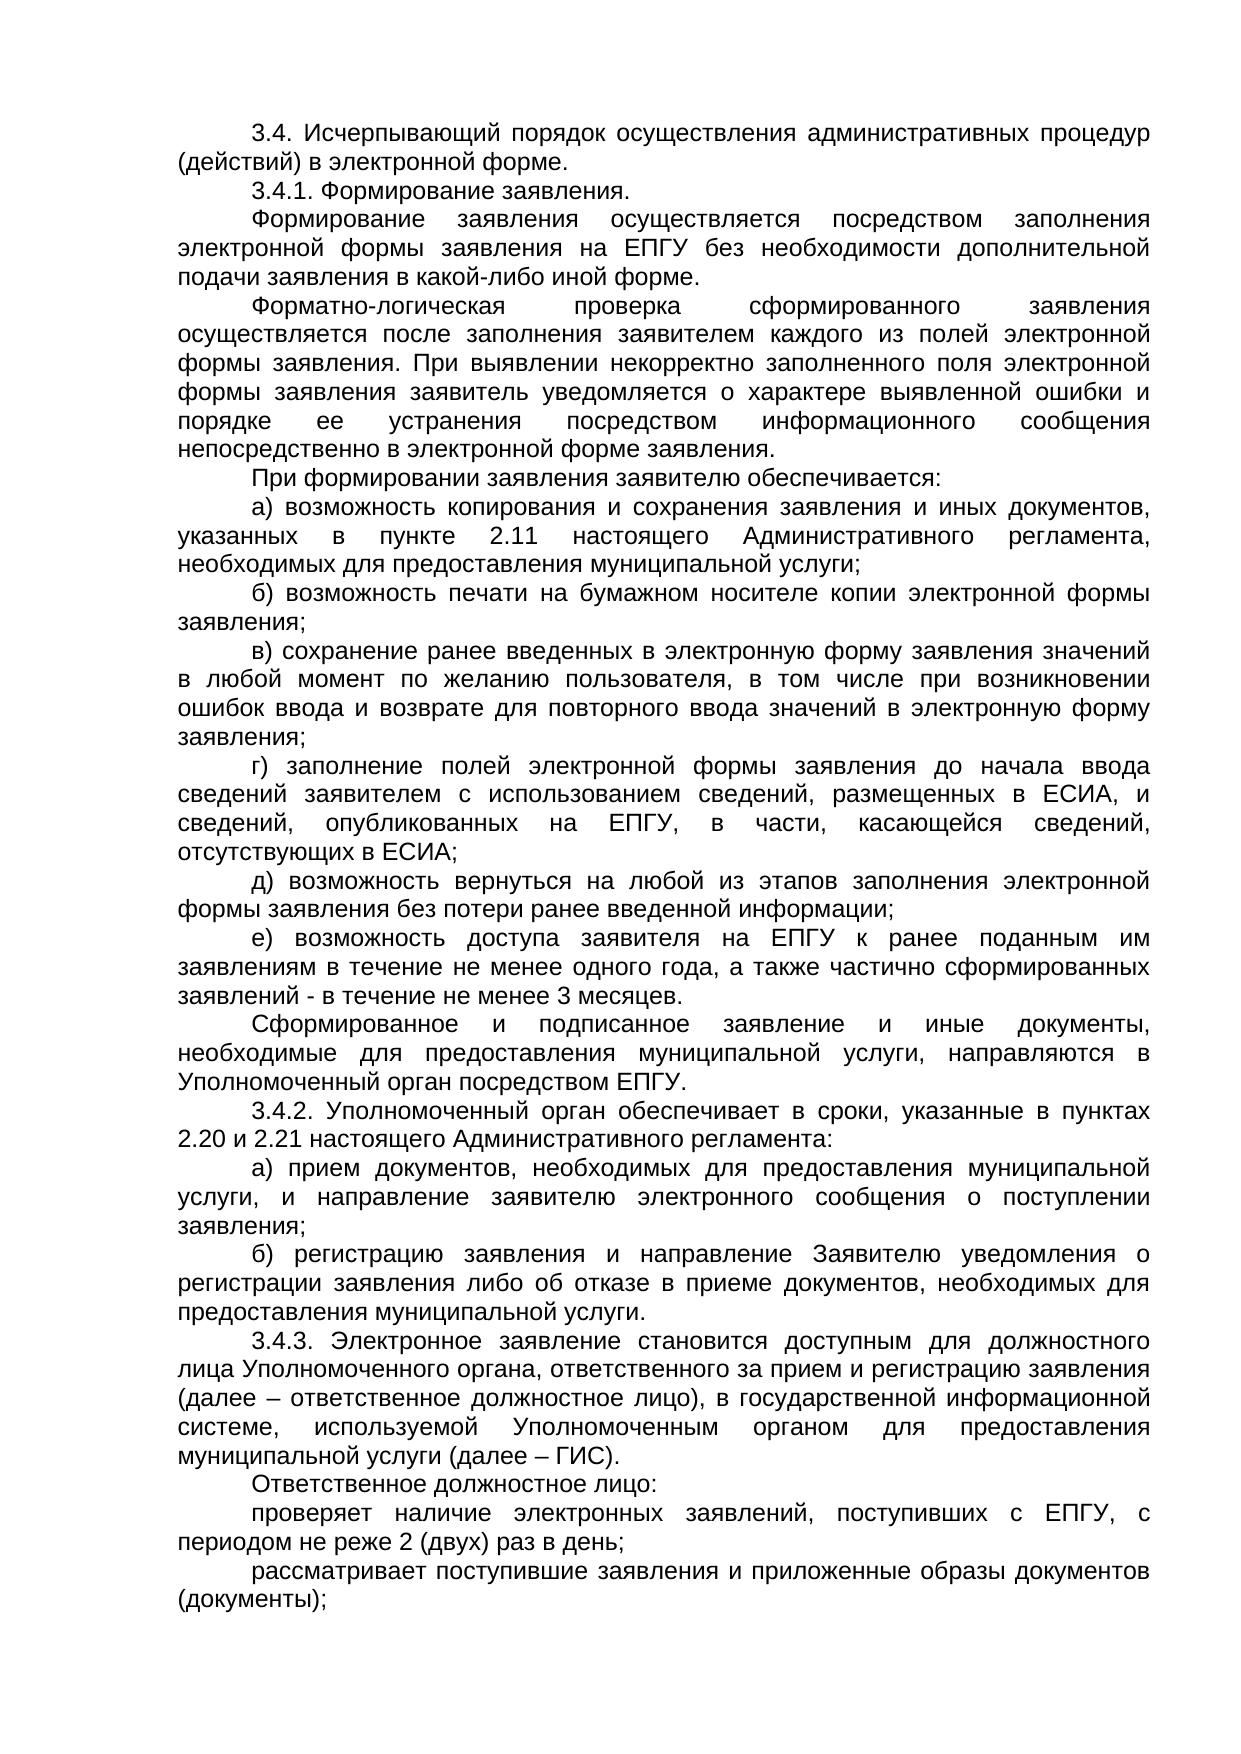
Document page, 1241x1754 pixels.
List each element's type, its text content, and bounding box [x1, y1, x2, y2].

text проверяет наличие электронных заявлений, поступивших с ЕПГУ, с периодом не реже 2 (двух) раз в день; [177, 1498, 1152, 1556]
text а) прием документов, необходимых для предоставления муниципальной услуги, и направление заявителю электронного сообщения о поступлении заявления; [177, 1153, 1152, 1239]
text При формировании заявления заявителю обеспечивается: [177, 463, 1152, 492]
text б) регистрацию заявления и направление Заявителю уведомления о регистрации заявления либо об отказе в приеме документов, необходимых для предоставления муниципальной услуги. [177, 1239, 1152, 1326]
text Ответственное должностное лицо: [177, 1469, 1152, 1498]
text а) возможность копирования и сохранения заявления и иных документов, указанных в пункте 2.11 настоящего Административного регламента, необходимых для предоставления муниципальной услуги; [177, 492, 1152, 578]
text Форматно-логическая проверка сформированного заявления осуществляется после заполнения заявителем каждого из полей электронной формы заявления. При выявлении некорректно заполненного поля электронной формы заявления заявитель уведомляется о характере выявленной ошибки и порядке ее устранения посредством информационного сообщения непосредственно в электронной форме заявления. [177, 291, 1152, 463]
text 3.4.1. Формирование заявления. [177, 176, 1152, 204]
text 3.4. Исчерпывающий порядок осуществления административных процедур (действий) в электронной форме. [177, 118, 1152, 176]
text 3.4.2. Уполномоченный орган обеспечивает в сроки, указанные в пунктах 2.20 и 2.21 настоящего Административного регламента: [177, 1096, 1152, 1153]
text д) возможность вернуться на любой из этапов заполнения электронной формы заявления без потери ранее введенной информации; [177, 866, 1152, 923]
text в) сохранение ранее введенных в электронную форму заявления значений в любой момент по желанию пользователя, в том числе при возникновении ошибок ввода и возврате для повторного ввода значений в электронную форму заявления; [177, 636, 1152, 751]
text 3.4.3. Электронное заявление становится доступным для должностного лица Уполномоченного органа, ответственного за прием и регистрацию заявления (далее – ответственное должностное лицо), в государственной информационной системе, используемой Уполномоченным органом для предоставления муниципальной услуги (далее – ГИС). [177, 1326, 1152, 1469]
text Формирование заявления осуществляется посредством заполнения электронной формы заявления на ЕПГУ без необходимости дополнительной подачи заявления в какой-либо иной форме. [177, 204, 1152, 291]
text рассматривает поступившие заявления и приложенные образы документов (документы); [177, 1556, 1152, 1613]
text е) возможность доступа заявителя на ЕПГУ к ранее поданным им заявлениям в течение не менее одного года, а также частично сформированных заявлений - в течение не менее 3 месяцев. [177, 923, 1152, 1009]
text Сформированное и подписанное заявление и иные документы, необходимые для предоставления муниципальной услуги, направляются в Уполномоченный орган посредством ЕПГУ. [177, 1009, 1152, 1096]
text б) возможность печати на бумажном носителе копии электронной формы заявления; [177, 578, 1152, 636]
text г) заполнение полей электронной формы заявления до начала ввода сведений заявителем с использованием сведений, размещенных в ЕСИА, и сведений, опубликованных на ЕПГУ, в части, касающейся сведений, отсутствующих в ЕСИА; [177, 751, 1152, 866]
